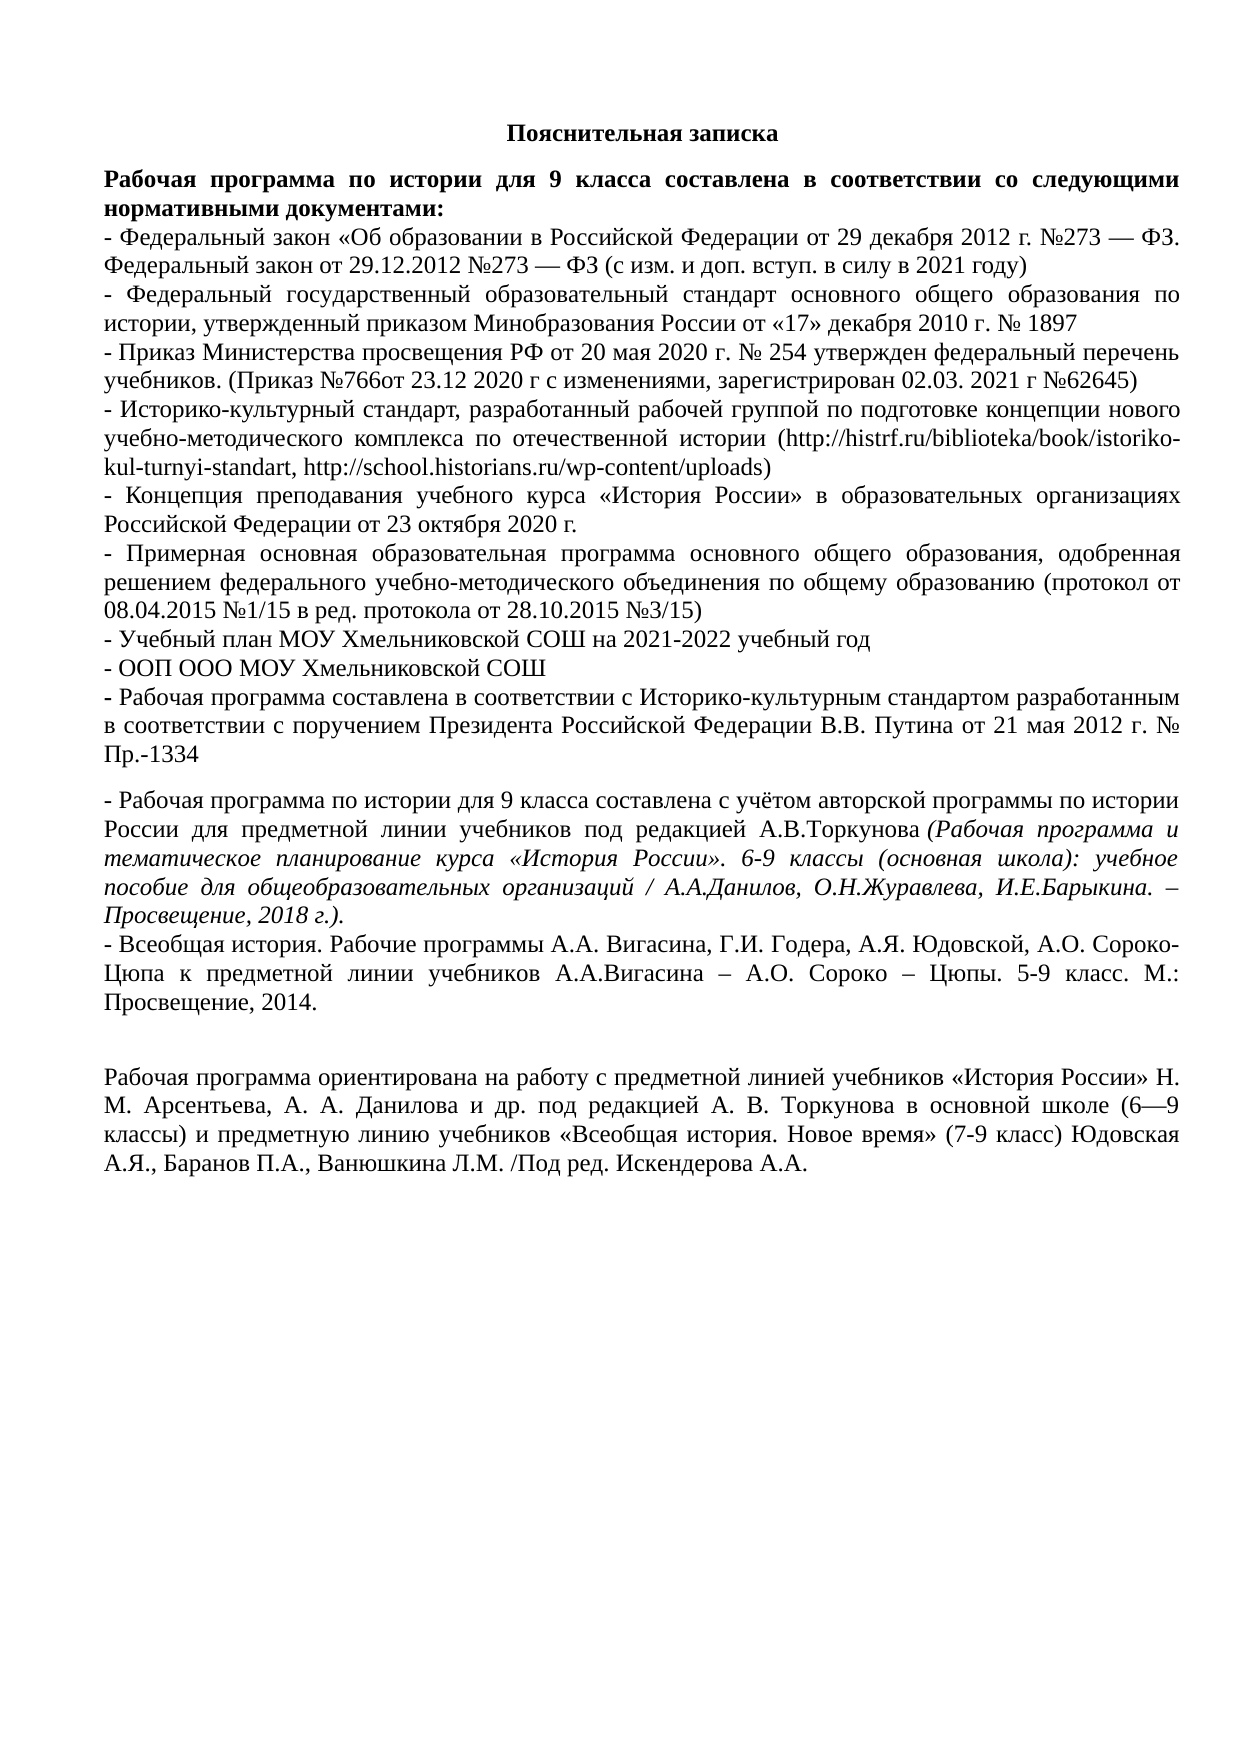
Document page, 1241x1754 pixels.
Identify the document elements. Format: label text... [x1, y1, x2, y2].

text - Федеральный государственный образовательный стандарт основного общего образования по истории, утвержденный приказом Минобразования России от «17» декабря 2010 г. № 1897 [103, 279, 1181, 337]
text Рабочая программа ориентирована на работу с предметной линией учебников «История России» Н. М. Арсентьева, А. А. Данилова и др. под редакцией А. В. Торкунова в основной школе (6—9 классы) и предметную линию учебников «Всеобщая история. Новое время» (7-9 класс) Юдовская А.Я., Баранов П.А., Ванюшкина Л.М. /Под ред. Искендерова А.А. [103, 1062, 1181, 1177]
text - Рабочая программа по истории для 9 класса составлена с учётом авторской программы по истории России для предметной линии учебников под редакцией А.В.Торкунова (Рабочая программа и тематическое планирование курса «История России». 6-9 классы (основная школа): учебное пособие для общеобразовательных организаций / А.А.Данилов, О.Н.Журавлева, И.Е.Барыкина. – Просвещение, 2018 г.). [103, 785, 1181, 929]
text Пояснительная записка [103, 118, 1181, 147]
text - Примерная основная образовательная программа основного общего образования, одобренная решением федерального учебно-методического объединения по общему образованию (протокол от 08.04.2015 №1/15 в ред. протокола от 28.10.2015 №3/15) [103, 538, 1181, 624]
text - Концепция преподавания учебного курса «История России» в образовательных организациях Российской Федерации от 23 октября 2020 г. [103, 481, 1181, 538]
text - Рабочая программа составлена в соответствии с Историко-культурным стандартом разработанным в соответствии с поручением Президента Российской Федерации В.В. Путина от 21 мая 2012 г. № Пр.-1334 [103, 682, 1181, 768]
text Рабочая программа по истории для 9 класса составлена в соответствии со следующими нормативными документами: [103, 164, 1181, 222]
text - Историко-культурный стандарт, разработанный рабочей группой по подготовке концепции нового учебно-методического комплекса по отечественной истории (http://histrf.ru/biblioteka/book/istoriko-kul-turnyi-standart, http://school.historians.ru/wp-content/uploads) [103, 394, 1181, 481]
text - Приказ Министерства просвещения РФ от 20 мая 2020 г. № 254 утвержден федеральный перечень учебников. (Приказ №766от 23.12 2020 г с изменениями, зарегистрирован 02.03. 2021 г №62645) [103, 337, 1181, 394]
text - Федеральный закон «Об образовании в Российской Федерации от 29 декабря 2012 г. №273 — ФЗ. Федеральный закон от 29.12.2012 №273 — ФЗ (с изм. и доп. вступ. в силу в 2021 году) [103, 222, 1181, 279]
text - Всеобщая история. Рабочие программы А.А. Вигасина, Г.И. Годера, А.Я. Юдовской, А.О. Сороко-Цюпа к предметной линии учебников А.А.Вигасина – А.О. Сороко – Цюпы. 5-9 класс. М.: Просвещение, 2014. [103, 929, 1181, 1015]
text - Учебный план МОУ Хмельниковской СОШ на 2021-2022 учебный год [103, 624, 1181, 653]
text - ООП ООО МОУ Хмельниковской СОШ [103, 653, 1181, 682]
